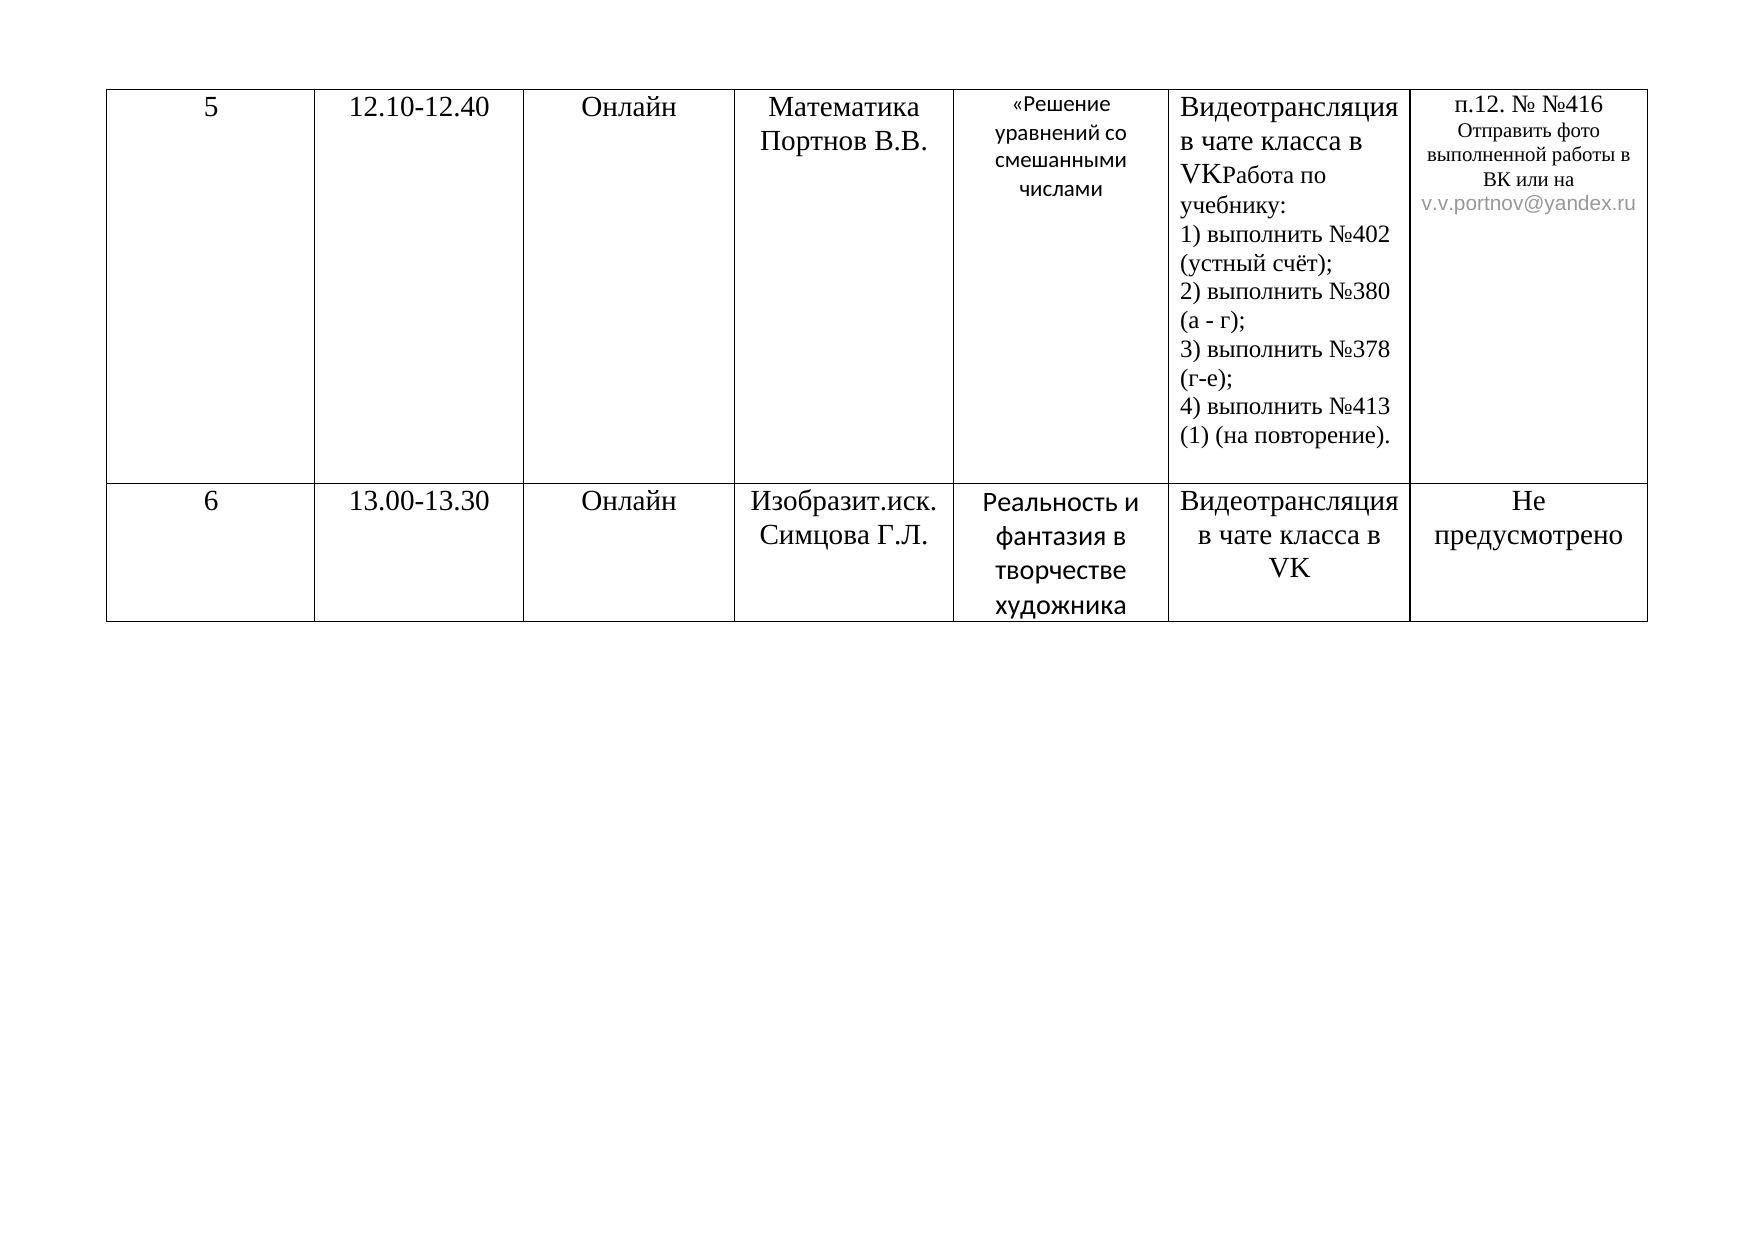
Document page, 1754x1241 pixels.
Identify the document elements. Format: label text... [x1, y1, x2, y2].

table_cell Видеотрансляция в чате класса в VKРабота по учебнику: 1) выполнить №402 (устный счёт); 2) выполнить №380 (а - г); 3) выполнить №378 (г-е); 4) выполнить №413 (1) (на повторение). [1169, 90, 1409, 482]
table_cell 12.10-12.40 [315, 90, 523, 482]
table_cell Онлайн [524, 484, 734, 621]
table_cell Реальность и фантазия в творчестве художника [954, 484, 1168, 621]
table_cell 6 [107, 484, 314, 621]
table_cell «Решение уравнений со смешанными числами [954, 90, 1168, 482]
table_cell 5 [107, 90, 314, 482]
table_cell Видеотрансляция в чате класса в VK [1169, 484, 1409, 621]
table_cell Изобразит.иск. Симцова Г.Л. [735, 484, 953, 621]
table_cell Математика Портнов В.В. [735, 90, 953, 482]
table_cell Онлайн [524, 90, 734, 482]
table_cell 13.00-13.30 [315, 484, 523, 621]
table_cell Не предусмотрено [1411, 484, 1647, 621]
table_cell п.12. № №416 Отправить фото выполненной работы в ВК или на v.v.portnov@yandex.ru [1411, 90, 1647, 482]
